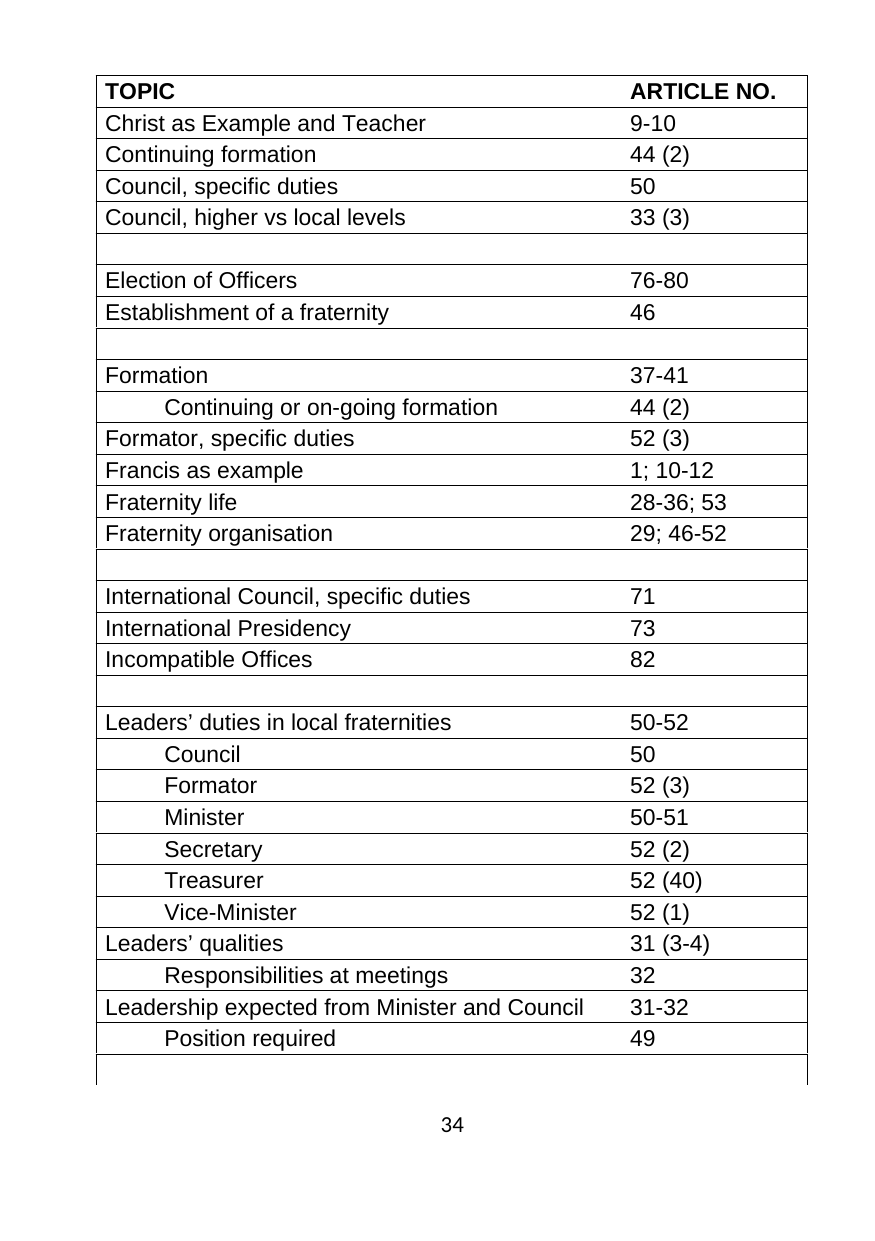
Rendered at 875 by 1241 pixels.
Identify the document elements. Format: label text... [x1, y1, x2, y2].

text Vice-Minister 52 (1) [97, 897, 807, 927]
text Leadership expected from Minister and Council 31-32 [97, 991, 807, 1022]
text Secretary 52 (2) [97, 834, 807, 864]
text Minister 50-51 [97, 802, 807, 832]
text International Presidency 73 [97, 613, 807, 643]
text Council, specific duties 50 [97, 171, 807, 201]
text Council 50 [97, 739, 807, 769]
text Responsibilities at meetings 32 [97, 960, 807, 990]
text Leaders’ qualities 31 (3-4) [97, 928, 807, 959]
text Francis as example 1; 10-12 [97, 455, 807, 485]
text Establishment of a fraternity 46 [97, 297, 807, 327]
text Fraternity organisation 29; 46-52 [97, 518, 807, 548]
text Christ as Example and Teacher 9-10 [97, 108, 807, 138]
text Continuing or on-going formation 44 (2) [97, 392, 807, 422]
text Continuing formation 44 (2) [97, 139, 807, 170]
text Council, higher vs local levels 33 (3) [97, 202, 807, 233]
text Formator 52 (3) [97, 770, 807, 801]
text TOPIC ARTICLE NO. [97, 76, 807, 107]
text Incompatible Offices 82 [97, 644, 807, 675]
text Leaders’ duties in local fraternities 50-52 [97, 707, 807, 738]
text International Council, specific duties 71 [97, 581, 807, 612]
text Fraternity life 28-36; 53 [97, 486, 807, 517]
text Formator, specific duties 52 (3) [97, 423, 807, 454]
text Election of Officers 76-80 [97, 265, 807, 296]
text Formation 37-41 [97, 360, 807, 391]
text Treasurer 52 (40) [97, 865, 807, 896]
text Position required 49 [97, 1023, 807, 1053]
